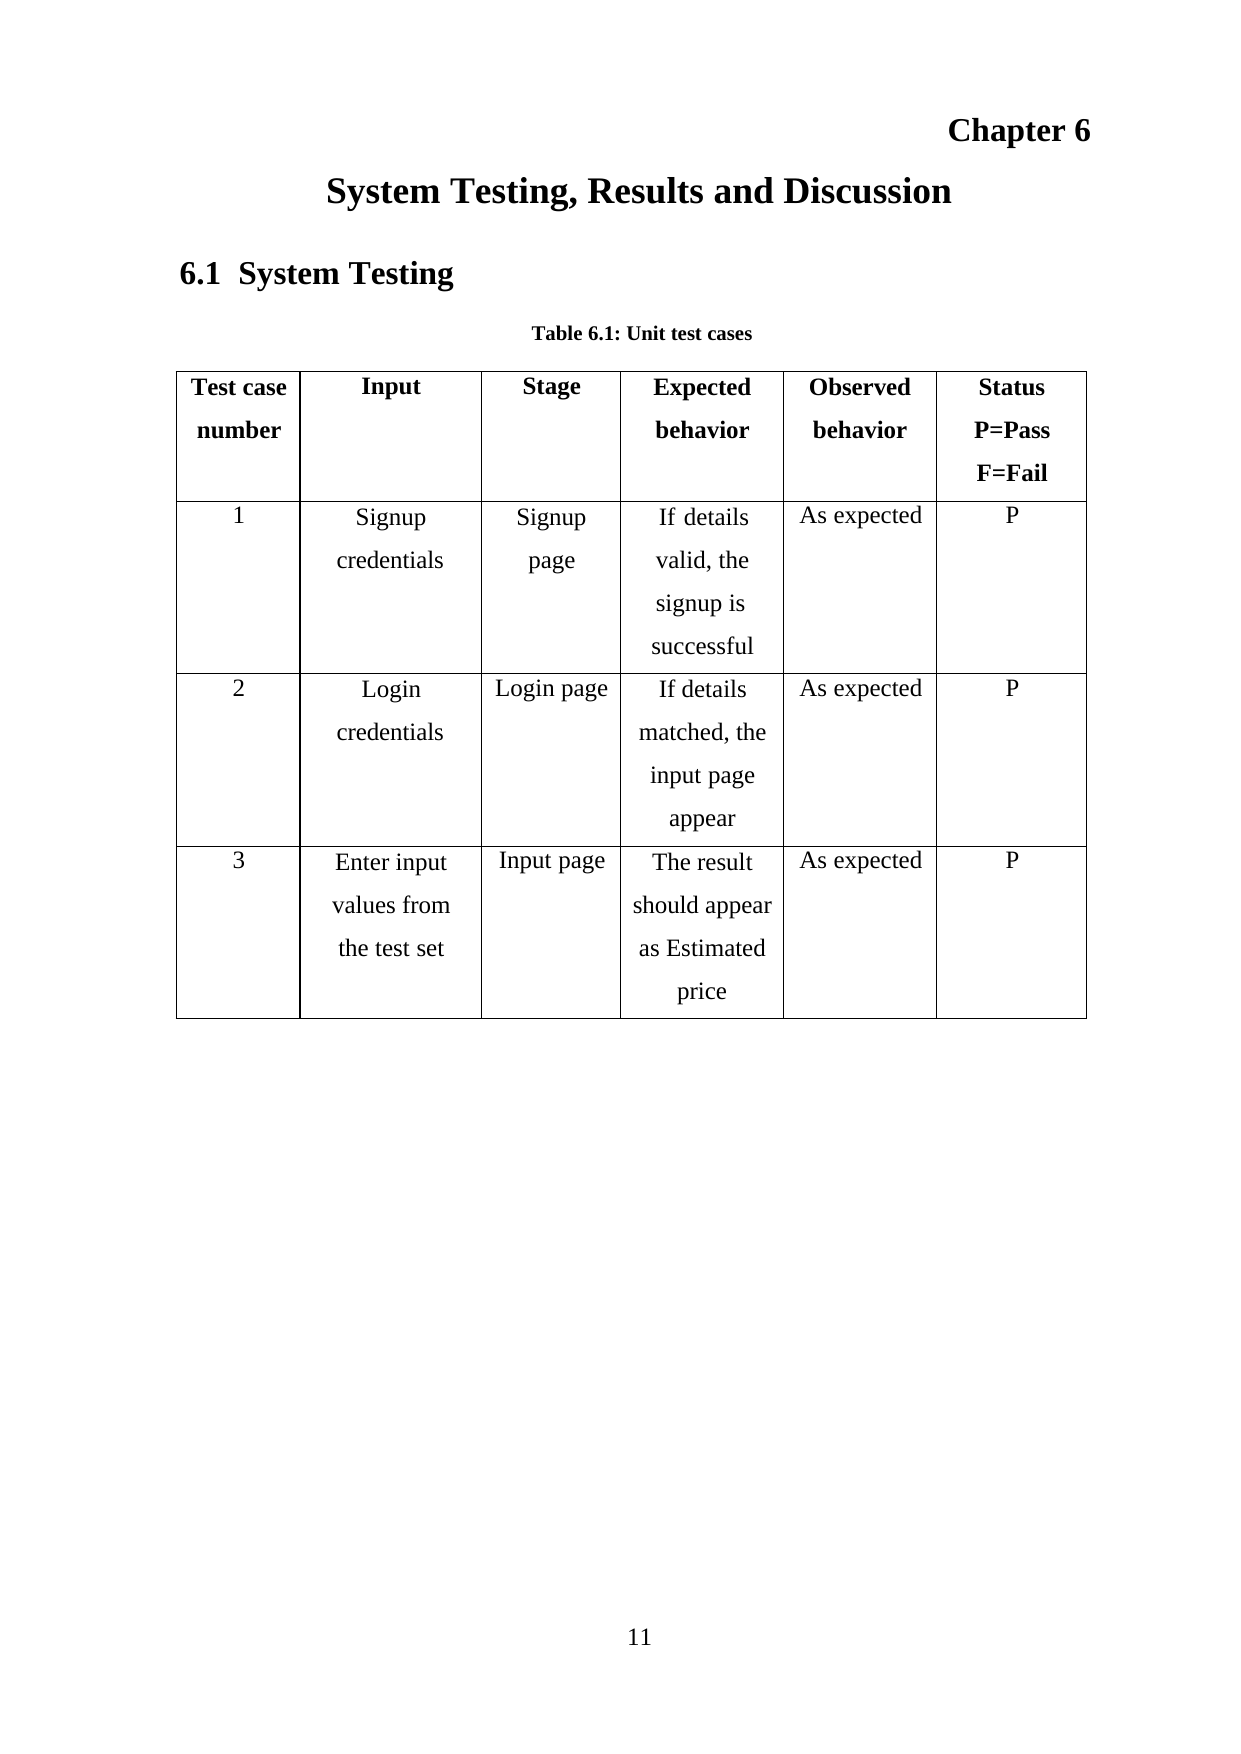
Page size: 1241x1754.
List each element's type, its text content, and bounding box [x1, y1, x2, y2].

table_cell P [937, 502, 1086, 673]
table_cell If details valid, the signup is successful [621, 502, 783, 673]
subtitle Chapter 6 [946, 111, 1092, 149]
table_cell As expected [784, 847, 936, 1018]
table_header Expected behavior [621, 372, 783, 501]
table_cell Login page [482, 674, 620, 846]
text Table 6.1: Unit test cases [531, 320, 1117, 344]
table_cell Signup credentials [301, 502, 481, 673]
table_cell P [937, 674, 1086, 846]
table_cell Signup page [482, 502, 620, 673]
table_header Status P=Pass F=Fail [937, 372, 1086, 501]
table_header Test case number [177, 372, 299, 501]
table_cell Input page [482, 847, 620, 1018]
table_header Input [301, 372, 481, 501]
table_header Stage [482, 372, 620, 501]
table_cell 1 [177, 502, 299, 673]
table_cell P [937, 847, 1086, 1018]
table_cell Enter input values from the test set [301, 847, 481, 1018]
table_cell If details matched, the input page appear [621, 674, 783, 846]
table_cell As expected [784, 674, 936, 846]
table_cell 2 [177, 674, 299, 846]
table_cell As expected [784, 502, 936, 673]
table_cell The result should appear as Estimated price [621, 847, 783, 1018]
table_cell 3 [177, 847, 299, 1018]
subtitle System Testing [179, 254, 457, 292]
table_header Observed behavior [784, 372, 936, 501]
table_cell Login credentials [301, 674, 481, 846]
text System Testing, Results and Discussion [185, 168, 1092, 211]
